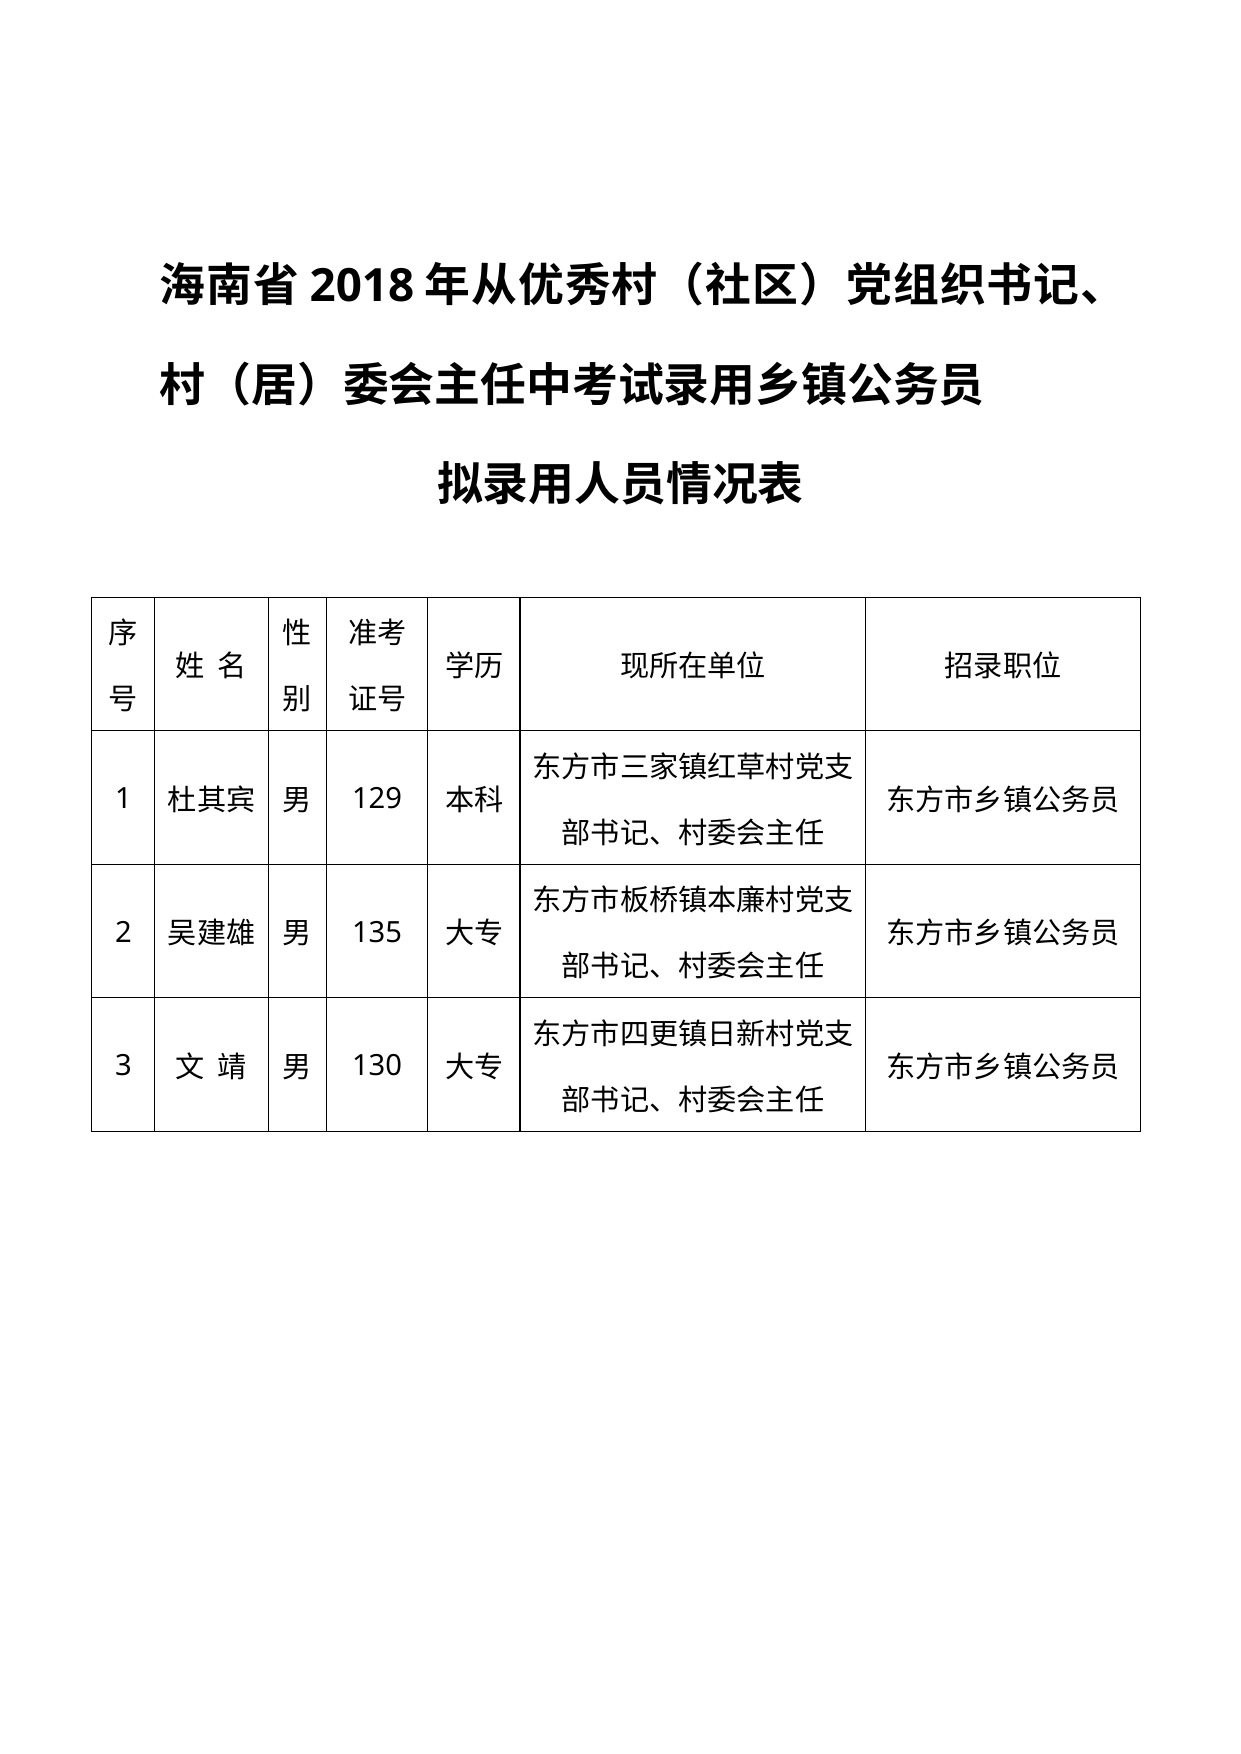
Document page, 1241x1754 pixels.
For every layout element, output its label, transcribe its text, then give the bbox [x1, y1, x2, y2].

table_cell 本科 [428, 731, 519, 864]
text 拟录用人员情况表 [159, 431, 1081, 530]
text 海南省2018年从优秀村（社区）党组织书记、村（居）委会主任中考试录用乡镇公务员 [159, 232, 1081, 431]
table_cell 男 [269, 998, 326, 1131]
table_header 准考证号 [327, 598, 427, 730]
table_header 招录职位 [866, 598, 1140, 730]
table_cell 文 靖 [155, 998, 268, 1131]
table_cell 3 [92, 998, 154, 1131]
table_cell 男 [269, 865, 326, 997]
table_cell 东方市四更镇日新村党支部书记、村委会主任 [521, 998, 865, 1131]
table_header 性别 [269, 598, 326, 730]
table_header 现所在单位 [521, 598, 865, 730]
table_cell 男 [269, 731, 326, 864]
table_header 姓 名 [155, 598, 268, 730]
table_cell 1 [92, 731, 154, 864]
table_header 学历 [428, 598, 519, 730]
table_cell 东方市乡镇公务员 [866, 731, 1140, 864]
table_cell 2 [92, 865, 154, 997]
table_cell 东方市乡镇公务员 [866, 998, 1140, 1131]
table_cell 东方市三家镇红草村党支部书记、村委会主任 [521, 731, 865, 864]
table_cell 130 [327, 998, 427, 1131]
table_cell 杜其宾 [155, 731, 268, 864]
table_cell 大专 [428, 865, 519, 997]
table_cell 吴建雄 [155, 865, 268, 997]
table_cell 东方市板桥镇本廉村党支部书记、村委会主任 [521, 865, 865, 997]
table_cell 东方市乡镇公务员 [866, 865, 1140, 997]
table_cell 大专 [428, 998, 519, 1131]
table_cell 135 [327, 865, 427, 997]
table_cell 129 [327, 731, 427, 864]
table_header 序号 [92, 598, 154, 730]
